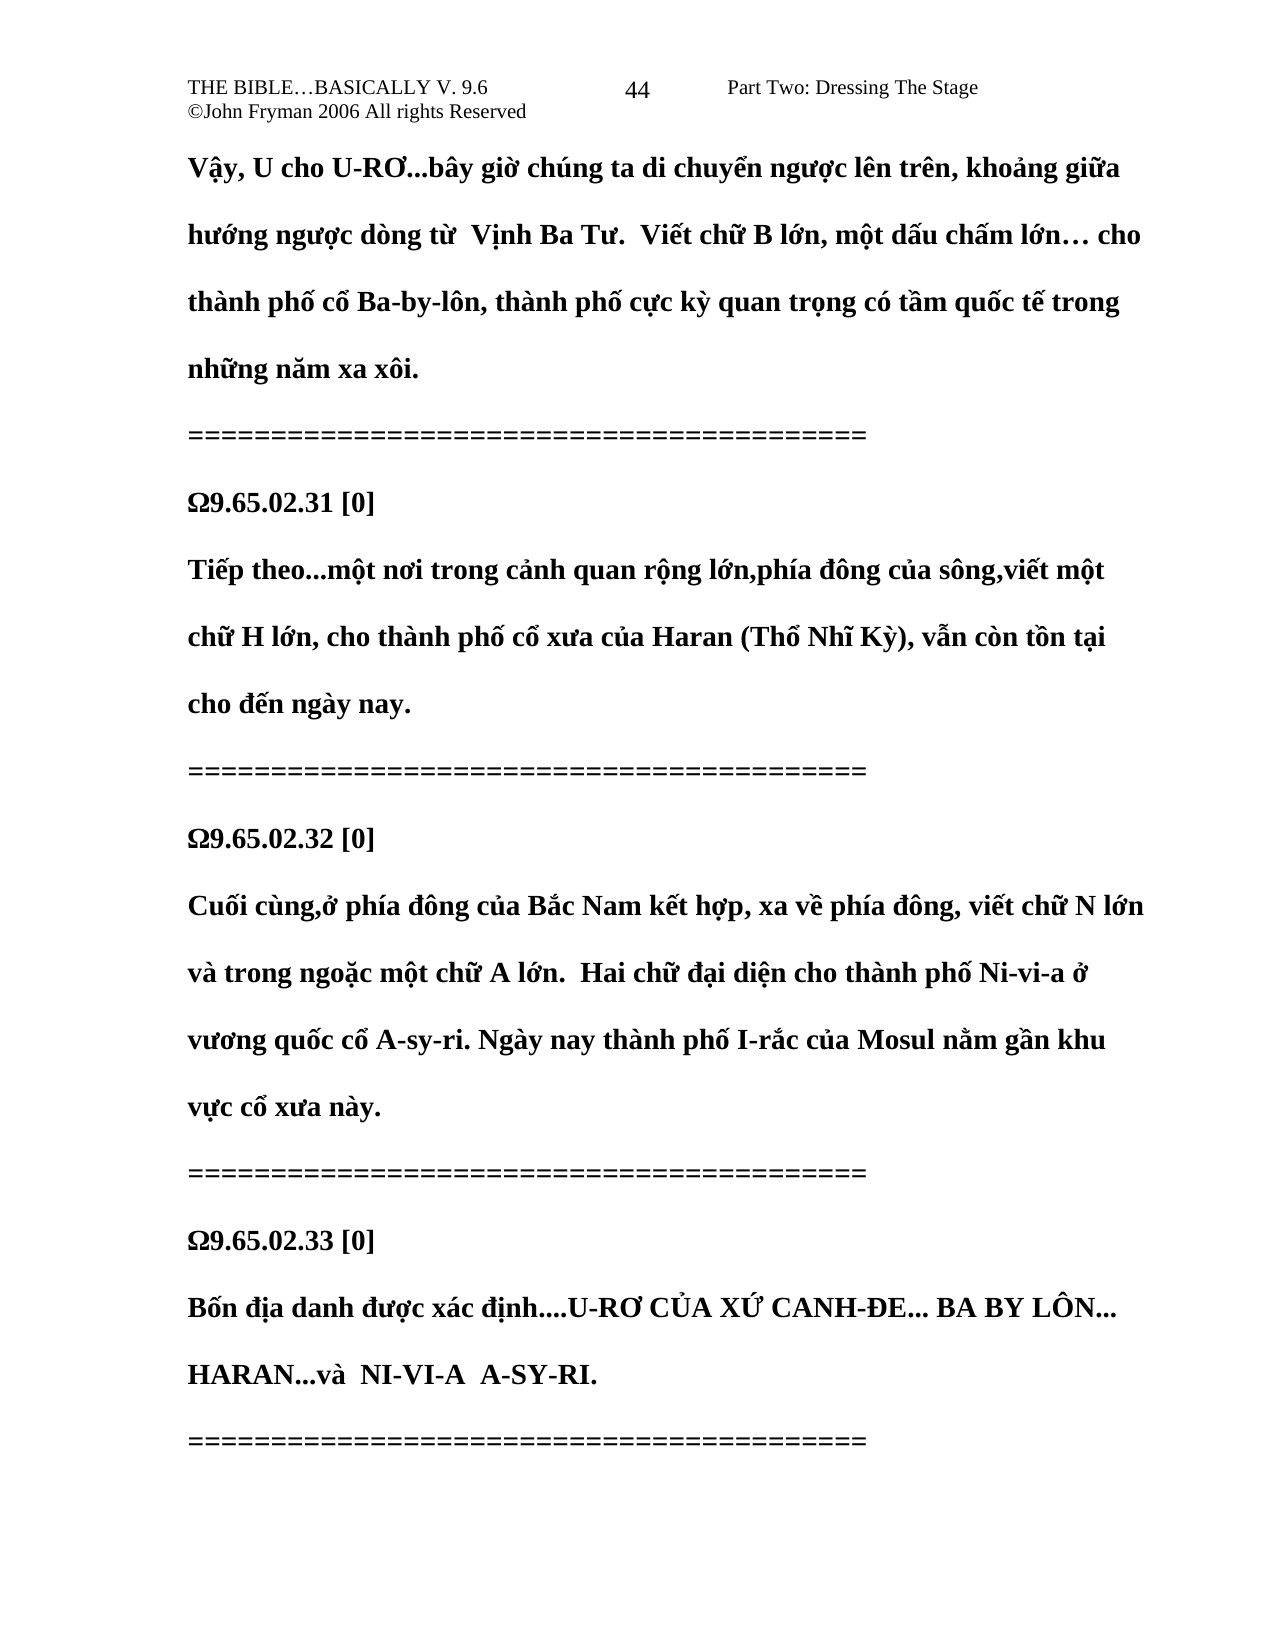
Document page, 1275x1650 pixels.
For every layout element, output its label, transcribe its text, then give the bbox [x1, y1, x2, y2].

text ========================================= [187, 418, 1153, 452]
text Cuối cùng,ở phía đông của Bắc Nam kết hợp, xa về phía đông, viết chữ N lớn và trong ngoặc một chữ A lớn. Hai chữ đại diện cho thành phố Ni-vi-a ở vương quốc cổ A-sy-ri. Ngày nay thành phố I-rắc của Mosul nằm gần khu vực cổ xưa này. [187, 888, 1153, 1123]
text ========================================= [187, 754, 1153, 787]
text Bốn địa danh được xác định....U-RƠ CỦA XỨ CANH-ĐE... BA BY LÔN... HARAN...và NI-VI-A A-SY-RI. [187, 1290, 1153, 1391]
text Ω9.65.02.33 [0] [187, 1223, 1153, 1257]
text Vậy, U cho U-RƠ...bây giờ chúng ta di chuyển ngược lên trên, khoảng giữa hướng ngược dòng từ Vịnh Ba Tư. Viết chữ B lớn, một dấu chấm lớn… cho thành phố cổ Ba-by-lôn, thành phố cực kỳ quan trọng có tầm quốc tế trong những năm xa xôi. [187, 150, 1153, 385]
text Ω9.65.02.31 [0] [187, 485, 1153, 519]
text ========================================= [187, 1424, 1153, 1458]
text Tiếp theo...một nơi trong cảnh quan rộng lớn,phía đông của sông,viết một chữ H lớn, cho thành phố cổ xưa của Haran (Thổ Nhĩ Kỳ), vẫn còn tồn tại cho đến ngày nay. [187, 552, 1153, 720]
text Ω9.65.02.32 [0] [187, 821, 1153, 854]
text ========================================= [187, 1156, 1153, 1190]
